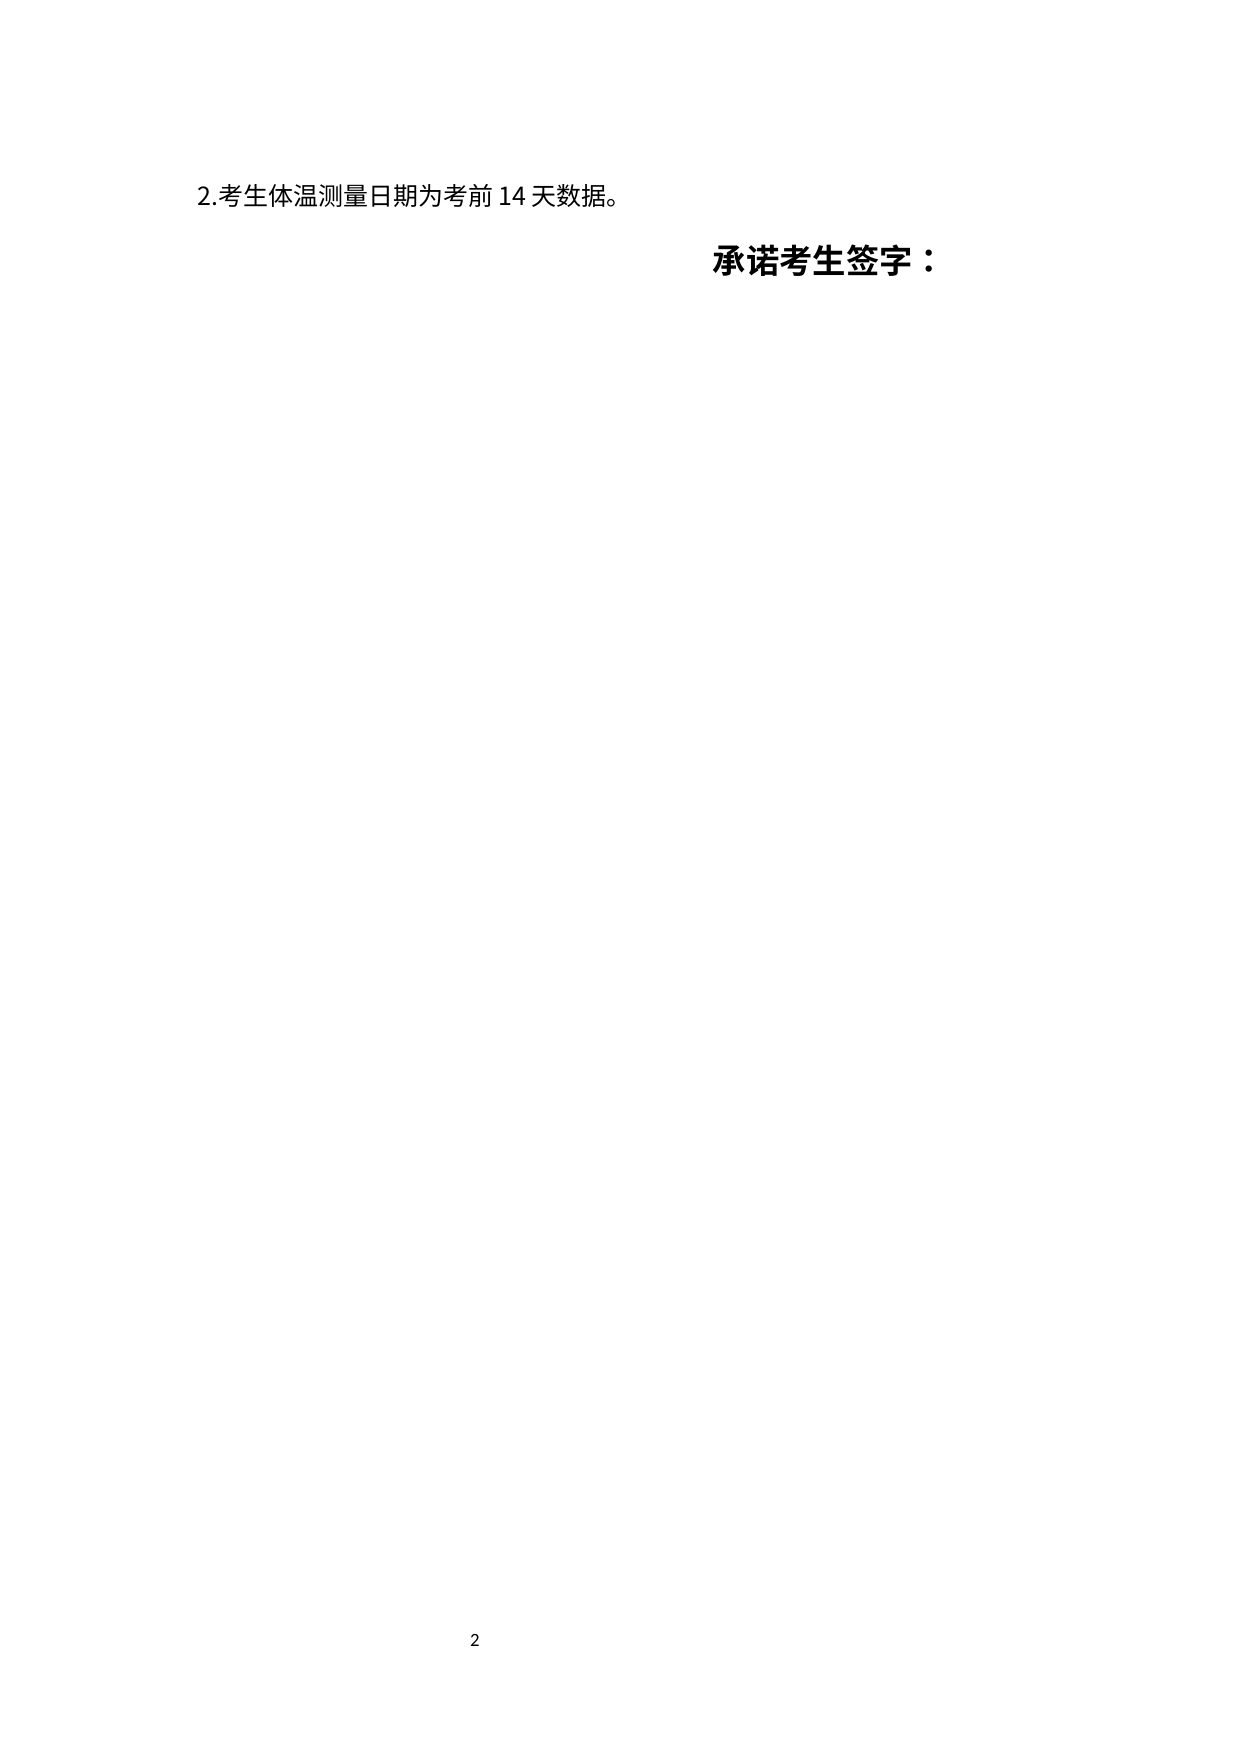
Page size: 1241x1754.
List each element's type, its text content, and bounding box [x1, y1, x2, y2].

text 承诺考生签字： [148, 227, 1093, 292]
text 2.考生体温测量日期为考前14天数据。 [148, 162, 1093, 227]
